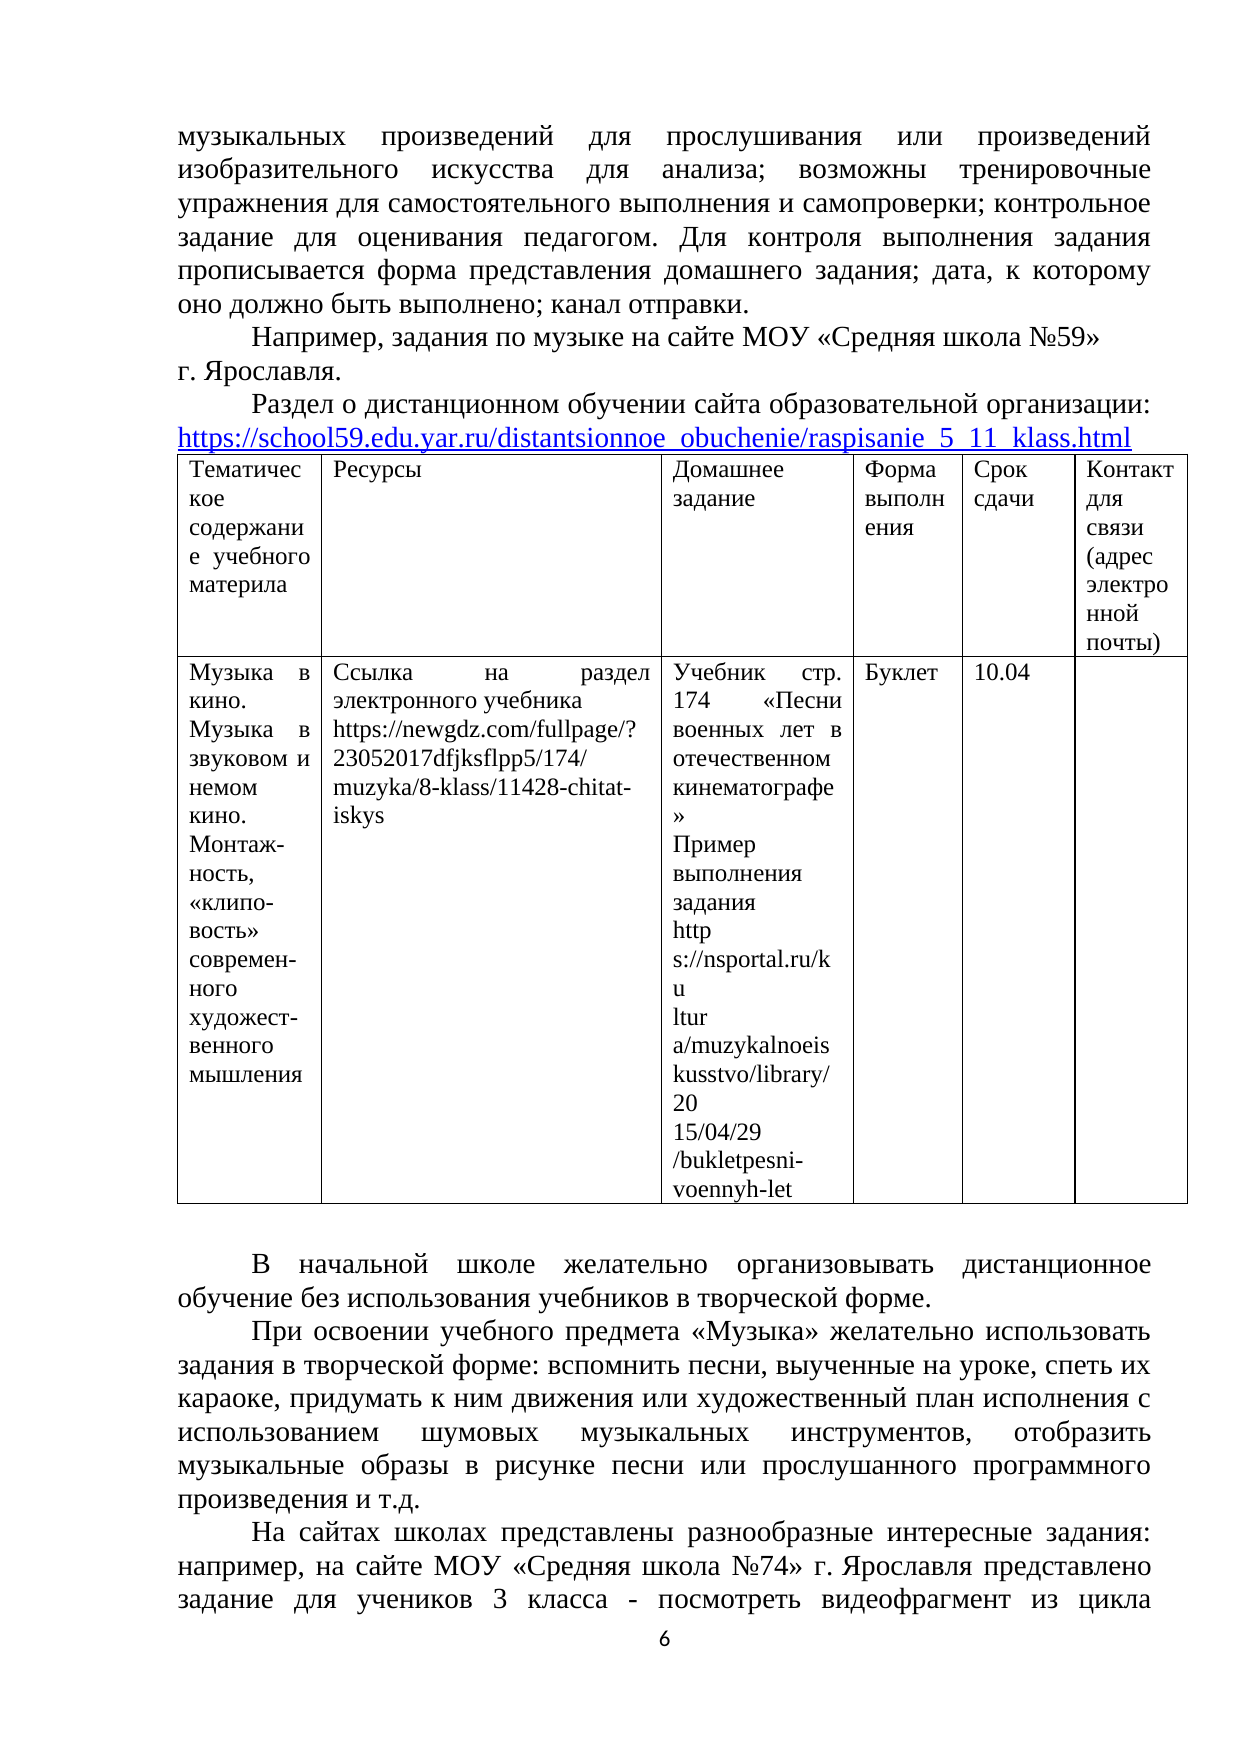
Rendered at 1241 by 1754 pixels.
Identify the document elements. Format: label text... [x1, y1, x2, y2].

table_header Контакт для связи (адрес электронной почты) [1076, 455, 1187, 656]
table_header Форма выполнения [854, 455, 962, 656]
table_cell [1076, 657, 1187, 1203]
text Раздел о дистанционном обучении сайта образовательной организации: https://school59.edu.yar.ru/distantsionnoe_obuchenie/raspisanie_5_11_klass.html [177, 386, 1152, 453]
text При освоении учебного предмета «Музыка» желательно использовать задания в творческой форме: вспомнить песни, выученные на уроке, спеть их караоке, придумать к ним движения или художественный план исполнения с использованием шумовых музыкальных инструментов, отобразить музыкальные образы в рисунке песни или прослушанного программного произведения и т.д. [177, 1313, 1152, 1514]
text В начальной школе желательно организовывать дистанционное обучение без использования учебников в творческой форме. [177, 1246, 1152, 1313]
table_header Домашнее задание [662, 455, 853, 656]
table_header Тематическое содержание учебного материла [178, 455, 321, 656]
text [177, 1514, 1152, 1615]
table_cell Музыка в кино. Музыка в звуковом и немом кино. Монтаж-ность, «клипо-вость» современ-ного художест-венного мышления [178, 657, 321, 1203]
table_header Ресурсы [322, 455, 661, 656]
table_cell 10.04 [963, 657, 1074, 1203]
text Например, задания по музыке на сайте МОУ «Средняя школа №59» г. Ярославля. [177, 319, 1152, 386]
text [177, 118, 1152, 319]
table_cell Ссылка на раздел электронного учебника https://newgdz.com/fullpage/?23052017dfjksflpp5/174/muzyka/8-klass/11428-chitat-iskys [322, 657, 661, 1203]
table_header Срок сдачи [963, 455, 1074, 656]
table_cell Буклет [854, 657, 962, 1203]
table_cell Учебник стр. 174 «Песни военных лет в отечественном кинематографе» Пример выполнения задания https://nsportal.ru/ku ltura/muzykalnoeiskusstvo/library/20 15/04/29/bukletpesni-voennyh-let [662, 657, 853, 1203]
